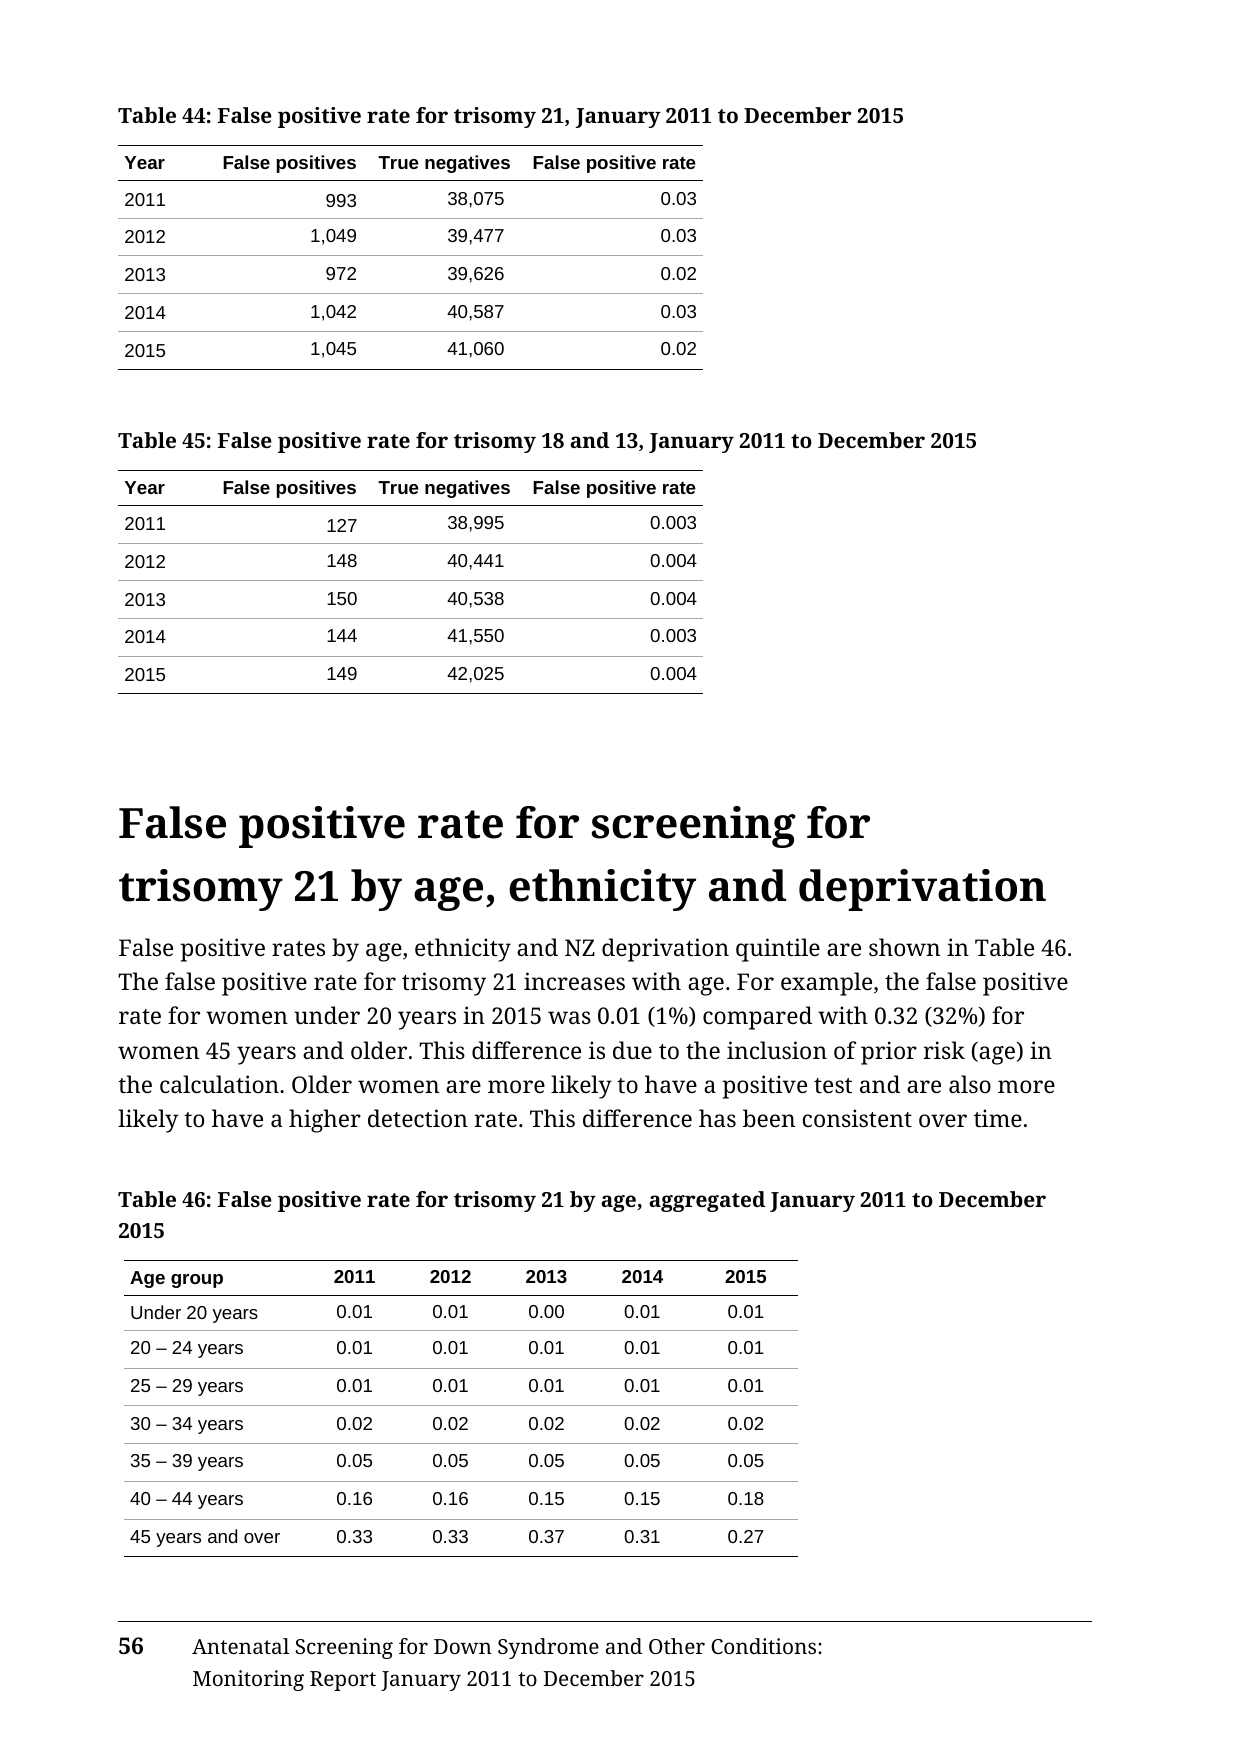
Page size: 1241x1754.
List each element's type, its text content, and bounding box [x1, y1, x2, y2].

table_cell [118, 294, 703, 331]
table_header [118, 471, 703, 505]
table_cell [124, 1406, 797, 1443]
subtitle False positive rate for screening for trisomy 21 by age, ethnicity and deprivation [118, 794, 1092, 913]
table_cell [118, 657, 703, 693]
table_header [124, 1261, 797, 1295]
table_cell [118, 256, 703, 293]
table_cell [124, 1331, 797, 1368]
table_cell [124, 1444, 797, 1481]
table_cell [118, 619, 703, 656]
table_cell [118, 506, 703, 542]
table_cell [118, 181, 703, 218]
text Table 45: False positive rate for trisomy 18 and 13, January 2011 to December 2015 [118, 426, 1092, 454]
text Table 46: False positive rate for trisomy 21 by age, aggregated January 2011 to December 2015 [118, 1185, 1092, 1244]
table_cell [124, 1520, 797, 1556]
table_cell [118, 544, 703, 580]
text False positive rates by age, ethnicity and NZ deprivation quintile are shown in Table 46. The false positive rate for trisomy 21 increases with age. For example, the false positive rate for women under 20 years in 2015 was 0.01 (1%) compared with 0.32 (32%) for women 45 years and older. This difference is due to the inclusion of prior risk (age) in the calculation. Older women are more likely to have a positive test and are also more likely to have a higher detection rate. This difference has been consistent over time. [118, 932, 1092, 1135]
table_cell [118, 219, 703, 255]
text Table 44: False positive rate for trisomy 21, January 2011 to December 2015 [118, 101, 1092, 129]
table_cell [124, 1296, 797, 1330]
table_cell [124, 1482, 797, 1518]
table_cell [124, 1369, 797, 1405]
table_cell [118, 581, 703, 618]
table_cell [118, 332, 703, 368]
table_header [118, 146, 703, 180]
